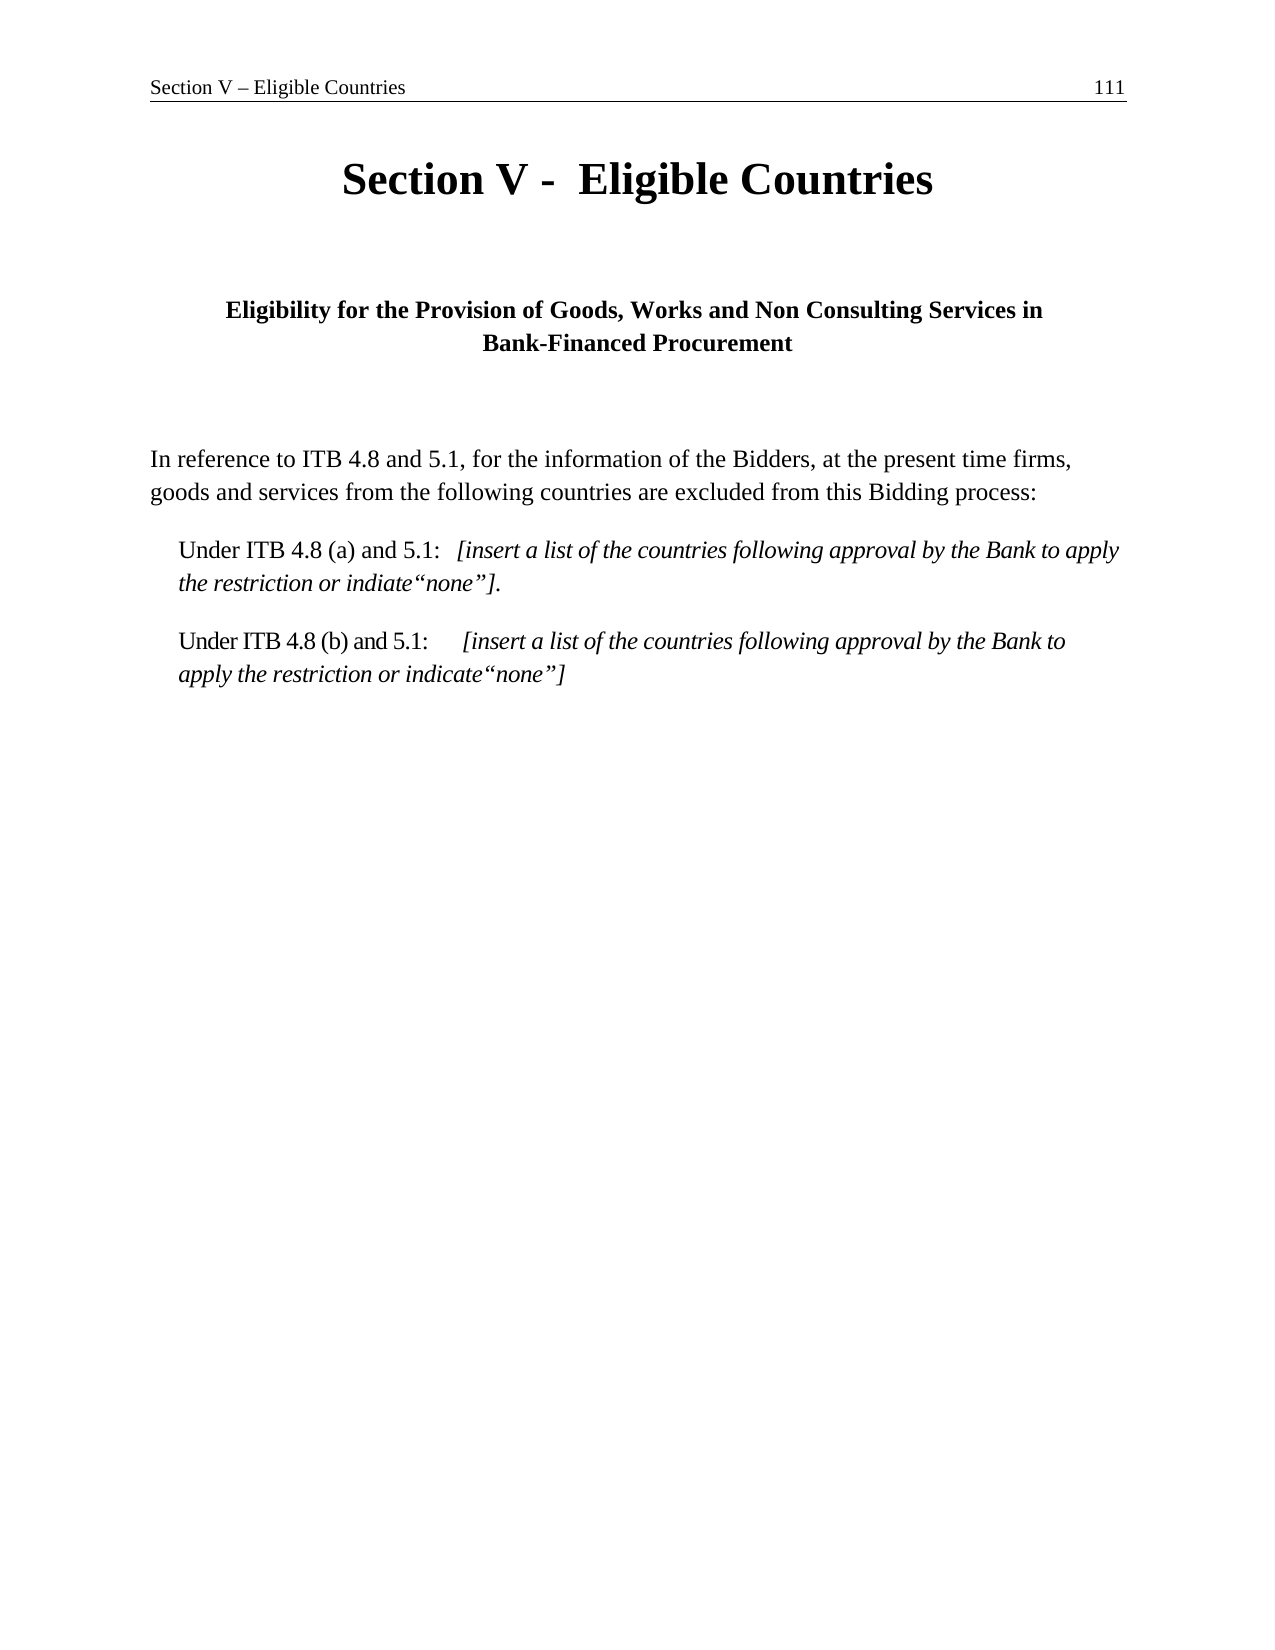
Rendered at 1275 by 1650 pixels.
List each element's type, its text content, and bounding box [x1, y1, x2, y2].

text Eligibility for the Provision of Goods, Works and Non Consulting Services in Bank-Financed Procurement [150, 295, 1125, 357]
text Under ITB 4.8 (a) and 5.1: [insert a list of the countries following approval by the Bank to apply the restriction or indiate“none”]. [178, 535, 1125, 597]
subtitle Section V - Eligible Countries [150, 152, 1125, 204]
text Under ITB 4.8 (b) and 5.1: [insert a list of the countries following approval by the Bank to apply the restriction or indicate“none”] [178, 626, 1125, 688]
text In reference to ITB 4.8 and 5.1, for the information of the Bidders, at the present time firms, goods and services from the following countries are excluded from this Bidding process: [150, 444, 1125, 506]
